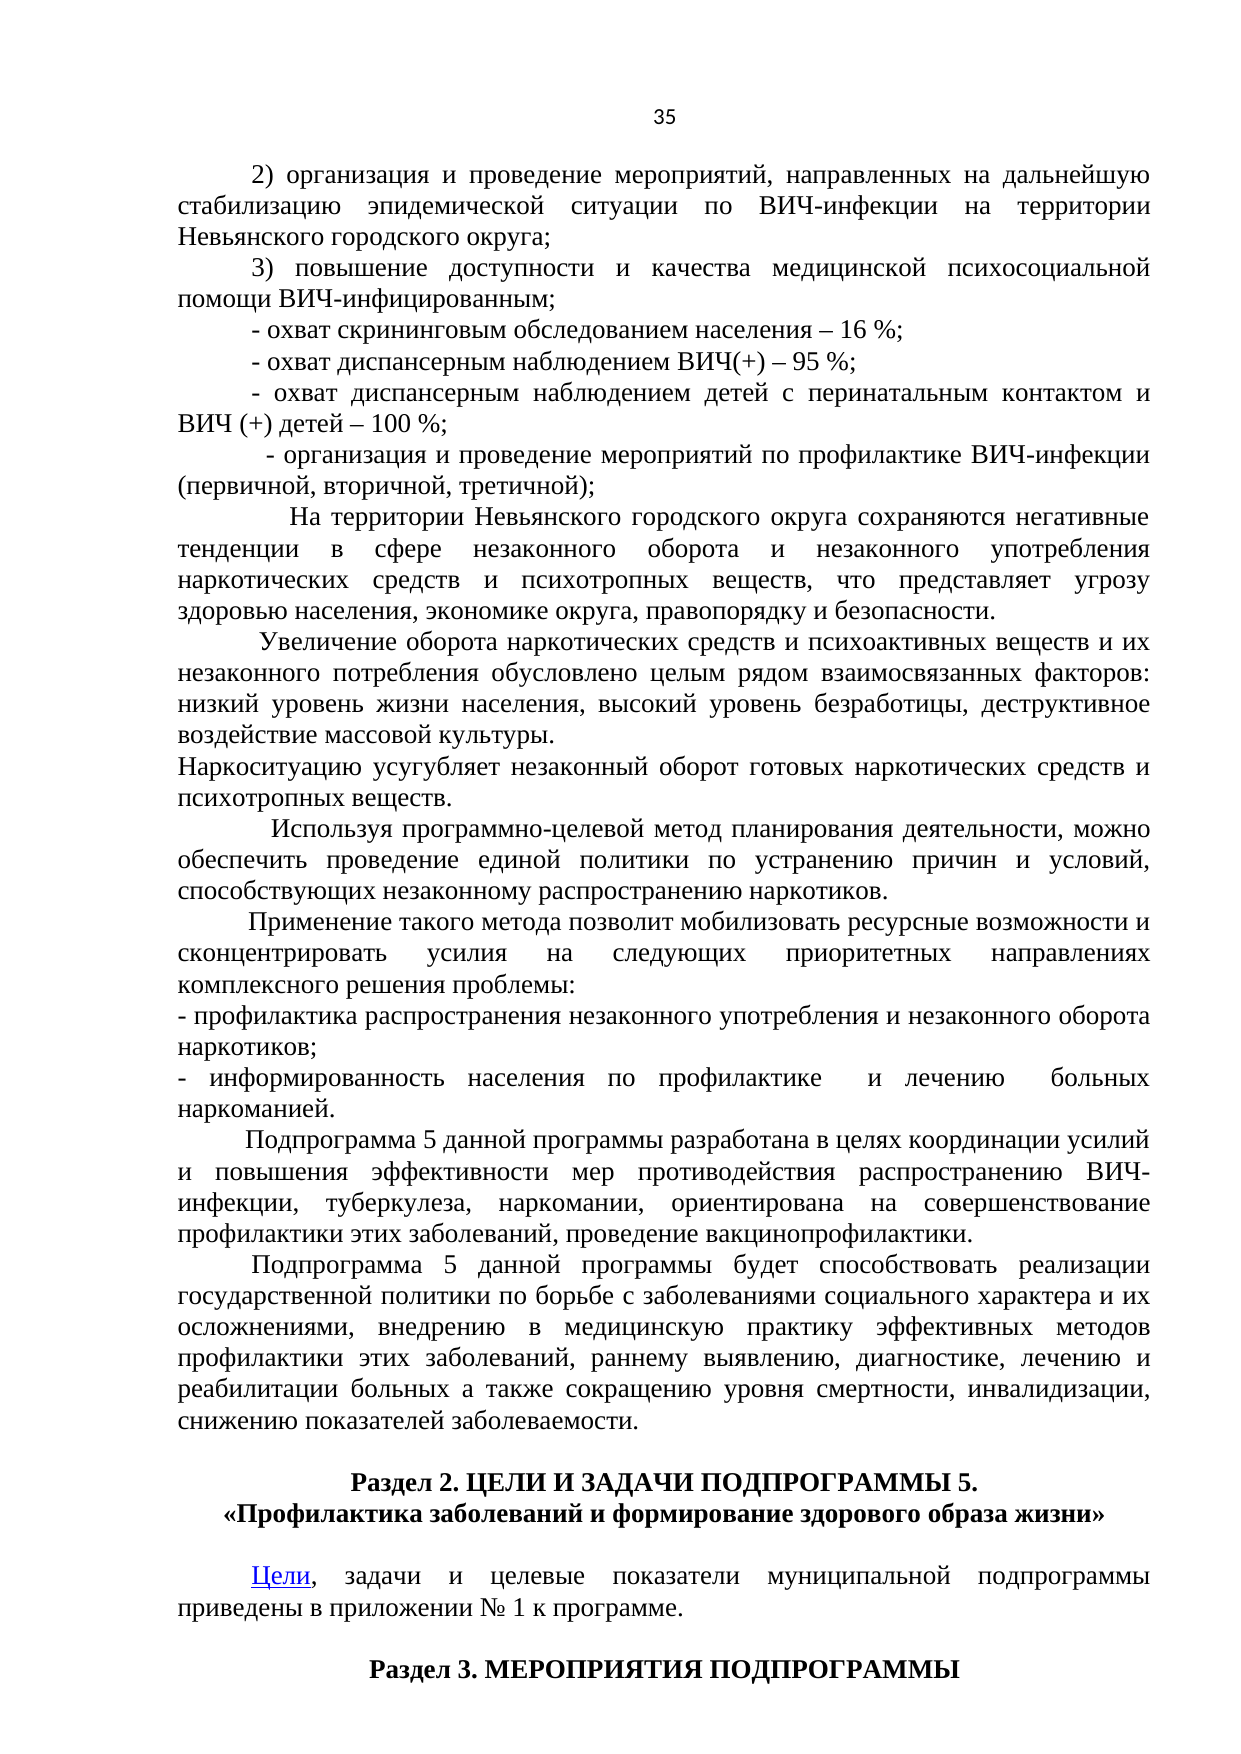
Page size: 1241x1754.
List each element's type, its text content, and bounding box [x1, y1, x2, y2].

text - организация и проведение мероприятий по профилактике ВИЧ-инфекции (первичной, вторичной, третичной); [177, 438, 1152, 501]
text Подпрограмма 5 данной программы будет способствовать реализации государственной политики по борьбе с заболеваниями социального характера и их осложнениями, внедрению в медицинскую практику эффективных методов профилактики этих заболеваний, раннему выявлению, диагностике, лечению и реабилитации больных а также сокращению уровня смертности, инвалидизации, снижению показателей заболеваемости. [177, 1248, 1152, 1435]
text Раздел 3. МЕРОПРИЯТИЯ ПОДПРОГРАММЫ [177, 1653, 1152, 1684]
text На территории Невьянского городского округа сохраняются негативные тенденции в сфере незаконного оборота и незаконного употребления наркотических средств и психотропных веществ, что представляет угрозу здоровью населения, экономике округа, правопорядку и безопасности. [177, 501, 1152, 625]
text - охват диспансерным наблюдением ВИЧ(+) – 95 %; [177, 345, 1152, 376]
text Подпрограмма 5 данной программы разработана в целях координации усилий и повышения эффективности мер противодействия распространению ВИЧ- инфекции, туберкулеза, наркомании, ориентирована на совершенствование профилактики этих заболеваний, проведение вакцинопрофилактики. [177, 1123, 1152, 1248]
text 3) повышение доступности и качества медицинской психосоциальной помощи ВИЧ-инфицированным; [177, 251, 1152, 314]
text «Профилактика заболеваний и формирование здорового образа жизни» [177, 1497, 1152, 1528]
text - охват скрининговым обследованием населения – 16 %; [177, 314, 1152, 345]
text Цели, задачи и целевые показатели муниципальной подпрограммы приведены в приложении № 1 к программе. [177, 1559, 1152, 1622]
text - охват диспансерным наблюдением детей с перинатальным контактом и ВИЧ (+) детей – 100 %; [177, 376, 1152, 438]
text - информированность населения по профилактике и лечению больных наркоманией. [177, 1061, 1152, 1123]
text Наркоситуацию усугубляет незаконный оборот готовых наркотических средств и психотропных веществ. [177, 750, 1152, 812]
text Раздел 2. ЦЕЛИ И ЗАДАЧИ ПОДПРОГРАММЫ 5. [177, 1466, 1152, 1497]
text Используя программно-целевой метод планирования деятельности, можно обеспечить проведение единой политики по устранению причин и условий, способствующих незаконному распространению наркотиков. [177, 812, 1152, 905]
text Применение такого метода позволит мобилизовать ресурсные возможности и сконцентрировать усилия на следующих приоритетных направлениях комплексного решения проблемы: [177, 905, 1152, 999]
text Увеличение оборота наркотических средств и психоактивных веществ и их незаконного потребления обусловлено целым рядом взаимосвязанных факторов: низкий уровень жизни населения, высокий уровень безработицы, деструктивное воздействие массовой культуры. [177, 625, 1152, 750]
text - профилактика распространения незаконного употребления и незаконного оборота наркотиков; [177, 999, 1152, 1061]
text 2) организация и проведение мероприятий, направленных на дальнейшую стабилизацию эпидемической ситуации по ВИЧ-инфекции на территории Невьянского городского округа; [177, 158, 1152, 251]
